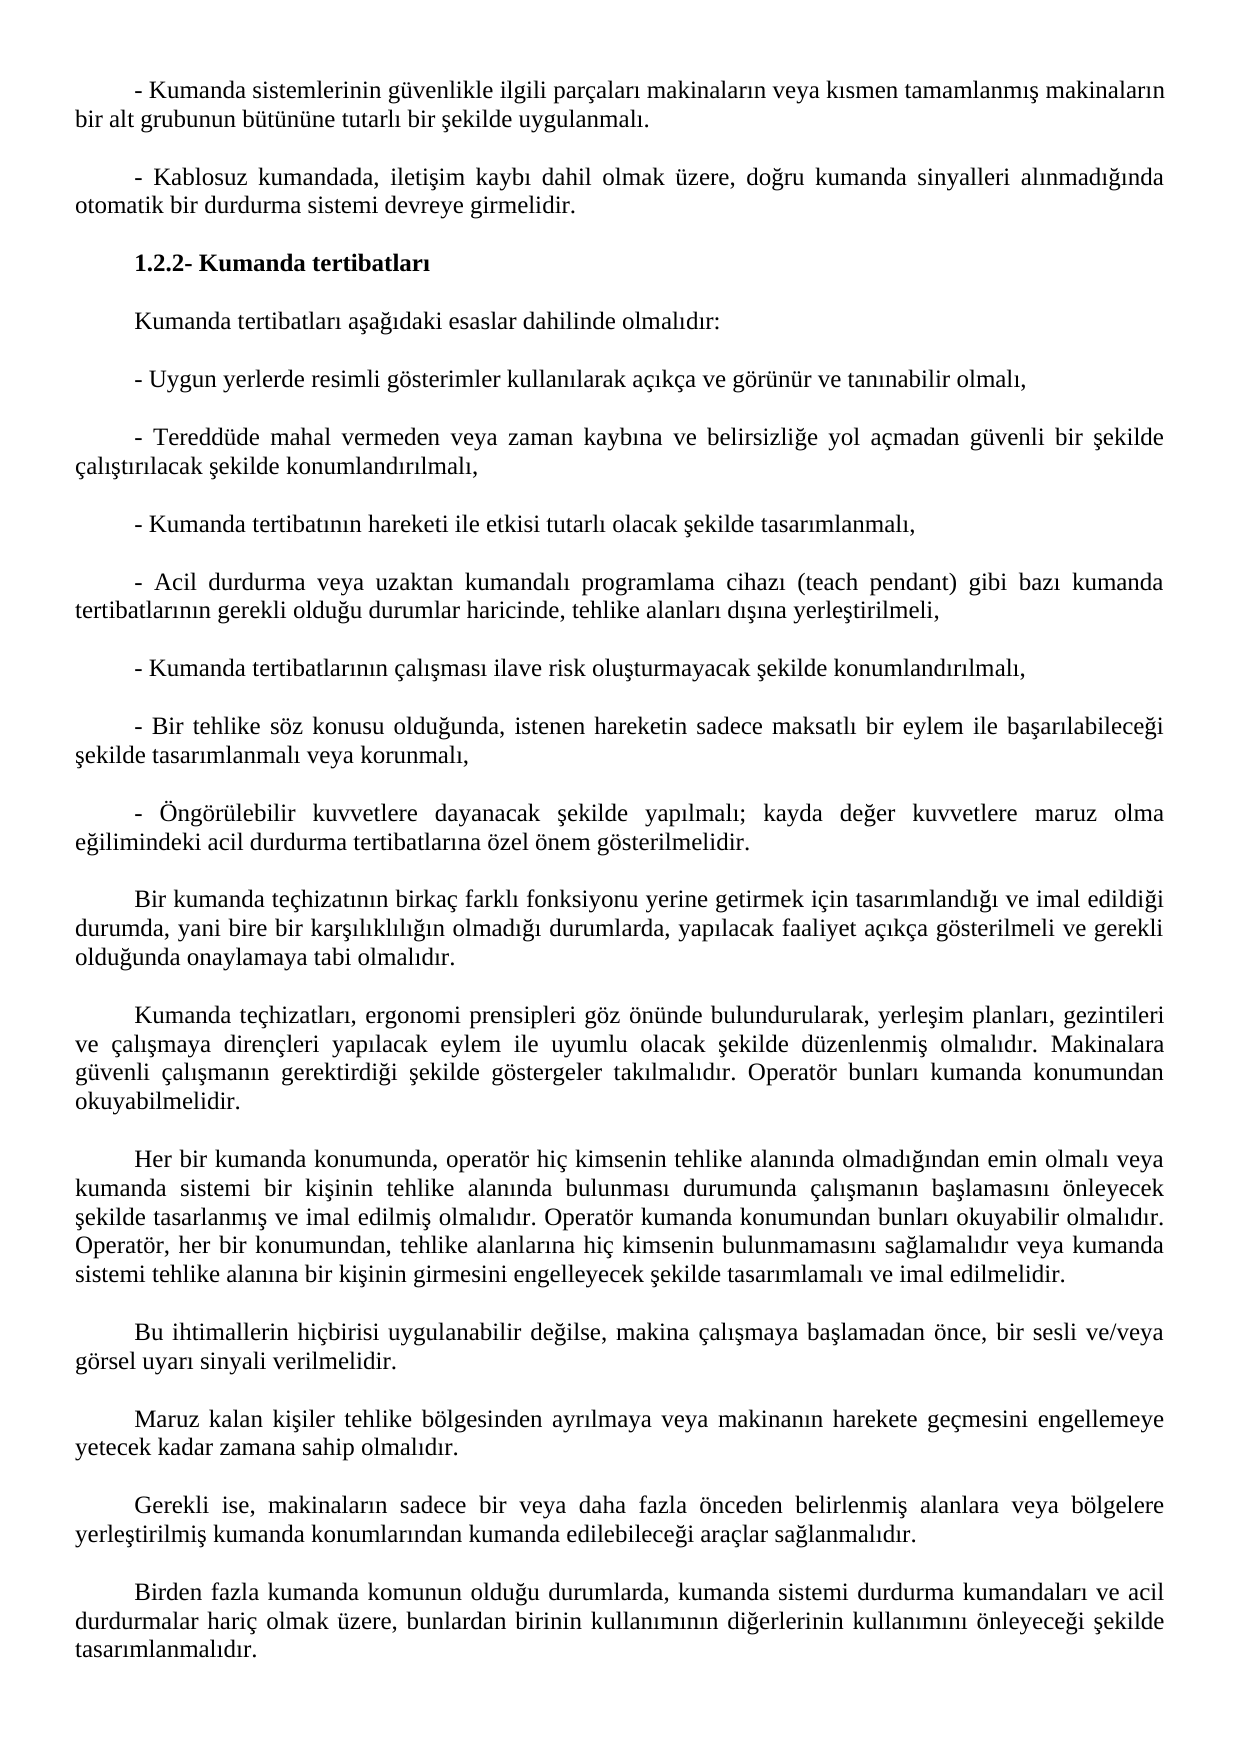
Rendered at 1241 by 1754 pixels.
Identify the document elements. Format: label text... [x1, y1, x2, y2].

text Bir kumanda teçhizatının birkaç farklı fonksiyonu yerine getirmek için tasarımlandığı ve imal edildiği durumda, yani bire bir karşılıklılığın olmadığı durumlarda, yapılacak faaliyet açıkça gösterilmeli ve gerekli olduğunda onaylamaya tabi olmalıdır. [75, 884, 1165, 971]
text Bu ihtimallerin hiçbirisi uygulanabilir değilse, makina çalışmaya başlamadan önce, bir sesli ve/veya görsel uyarı sinyali verilmelidir. [75, 1317, 1165, 1374]
text - Kumanda tertibatının hareketi ile etkisi tutarlı olacak şekilde tasarımlanmalı, [75, 509, 1165, 537]
text Birden fazla kumanda komunun olduğu durumlarda, kumanda sistemi durdurma kumandaları ve acil durdurmalar hariç olmak üzere, bunlardan birinin kullanımının diğerlerinin kullanımını önleyeceği şekilde tasarımlanmalıdır. [75, 1577, 1165, 1663]
text - Kumanda tertibatlarının çalışması ilave risk oluşturmayacak şekilde konumlandırılmalı, [75, 653, 1165, 682]
text - Kumanda sistemlerinin güvenlikle ilgili parçaları makinaların veya kısmen tamamlanmış makinaların bir alt grubunun bütününe tutarlı bir şekilde uygulanmalı. [75, 75, 1165, 132]
text - Öngörülebilir kuvvetlere dayanacak şekilde yapılmalı; kayda değer kuvvetlere maruz olma eğilimindeki acil durdurma tertibatlarına özel önem gösterilmelidir. [75, 798, 1165, 855]
text - Kablosuz kumandada, iletişim kaybı dahil olmak üzere, doğru kumanda sinyalleri alınmadığında otomatik bir durdurma sistemi devreye girmelidir. [75, 162, 1165, 219]
text - Tereddüde mahal vermeden veya zaman kaybına ve belirsizliğe yol açmadan güvenli bir şekilde çalıştırılacak şekilde konumlandırılmalı, [75, 422, 1165, 479]
text Gerekli ise, makinaların sadece bir veya daha fazla önceden belirlenmiş alanlara veya bölgelere yerleştirilmiş kumanda konumlarından kumanda edilebileceği araçlar sağlanmalıdır. [75, 1490, 1165, 1548]
text - Uygun yerlerde resimli gösterimler kullanılarak açıkça ve görünür ve tanınabilir olmalı, [75, 364, 1165, 393]
text - Acil durdurma veya uzaktan kumandalı programlama cihazı (teach pendant) gibi bazı kumanda tertibatlarının gerekli olduğu durumlar haricinde, tehlike alanları dışına yerleştirilmeli, [75, 567, 1165, 624]
text 1.2.2- Kumanda tertibatları [75, 248, 1165, 277]
text - Bir tehlike söz konusu olduğunda, istenen hareketin sadece maksatlı bir eylem ile başarılabileceği şekilde tasarımlanmalı veya korunmalı, [75, 711, 1165, 769]
text Her bir kumanda konumunda, operatör hiç kimsenin tehlike alanında olmadığından emin olmalı veya kumanda sistemi bir kişinin tehlike alanında bulunması durumunda çalışmanın başlamasını önleyecek şekilde tasarlanmış ve imal edilmiş olmalıdır. Operatör kumanda konumundan bunları okuyabilir olmalıdır. Operatör, her bir konumundan, tehlike alanlarına hiç kimsenin bulunmamasını sağlamalıdır veya kumanda sistemi tehlike alanına bir kişinin girmesini engelleyecek şekilde tasarımlamalı ve imal edilmelidir. [75, 1144, 1165, 1288]
text Kumanda teçhizatları, ergonomi prensipleri göz önünde bulundurularak, yerleşim planları, gezintileri ve çalışmaya dirençleri yapılacak eylem ile uyumlu olacak şekilde düzenlenmiş olmalıdır. Makinalara güvenli çalışmanın gerektirdiği şekilde göstergeler takılmalıdır. Operatör bunları kumanda konumundan okuyabilmelidir. [75, 1000, 1165, 1115]
text Maruz kalan kişiler tehlike bölgesinden ayrılmaya veya makinanın harekete geçmesini engellemeye yetecek kadar zamana sahip olmalıdır. [75, 1404, 1165, 1461]
text Kumanda tertibatları aşağıdaki esaslar dahilinde olmalıdır: [75, 306, 1165, 335]
